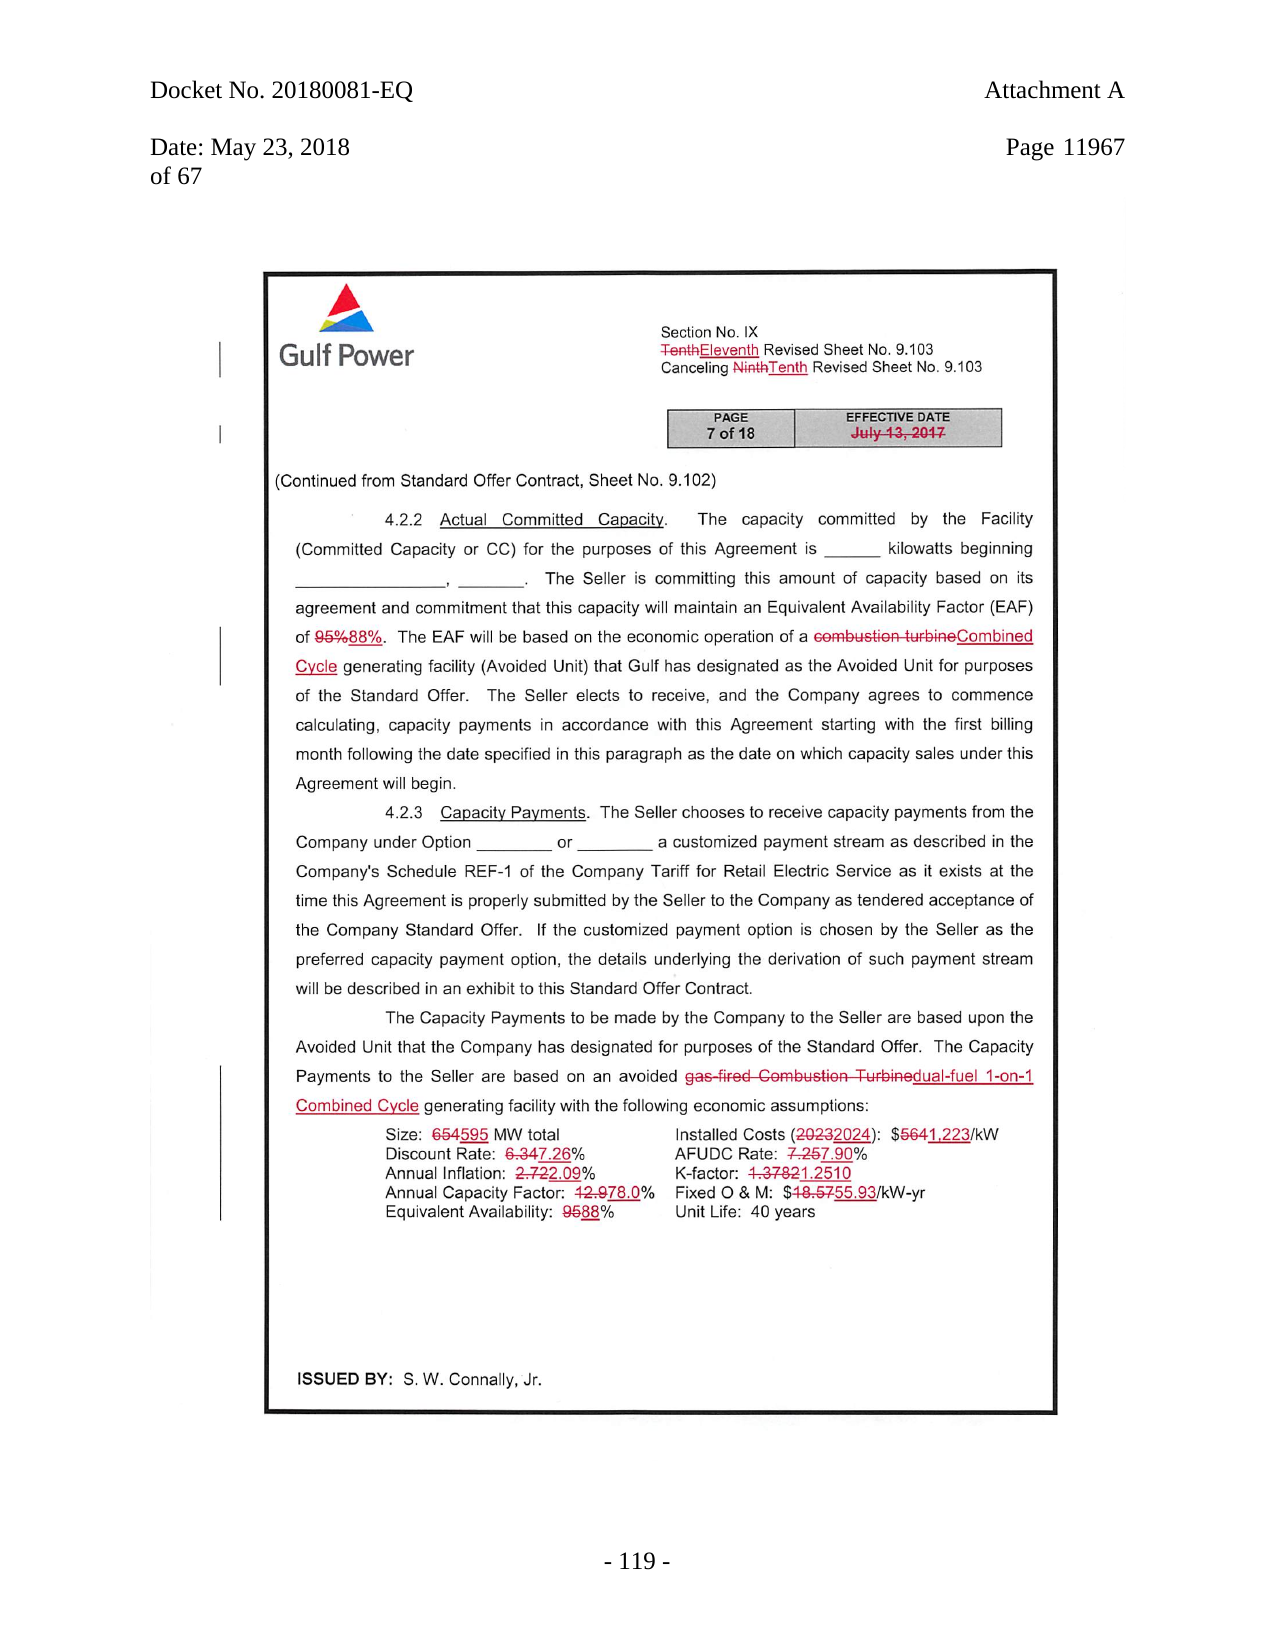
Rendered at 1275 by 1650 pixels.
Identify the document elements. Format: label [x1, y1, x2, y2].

picture [150, 190, 1125, 1461]
